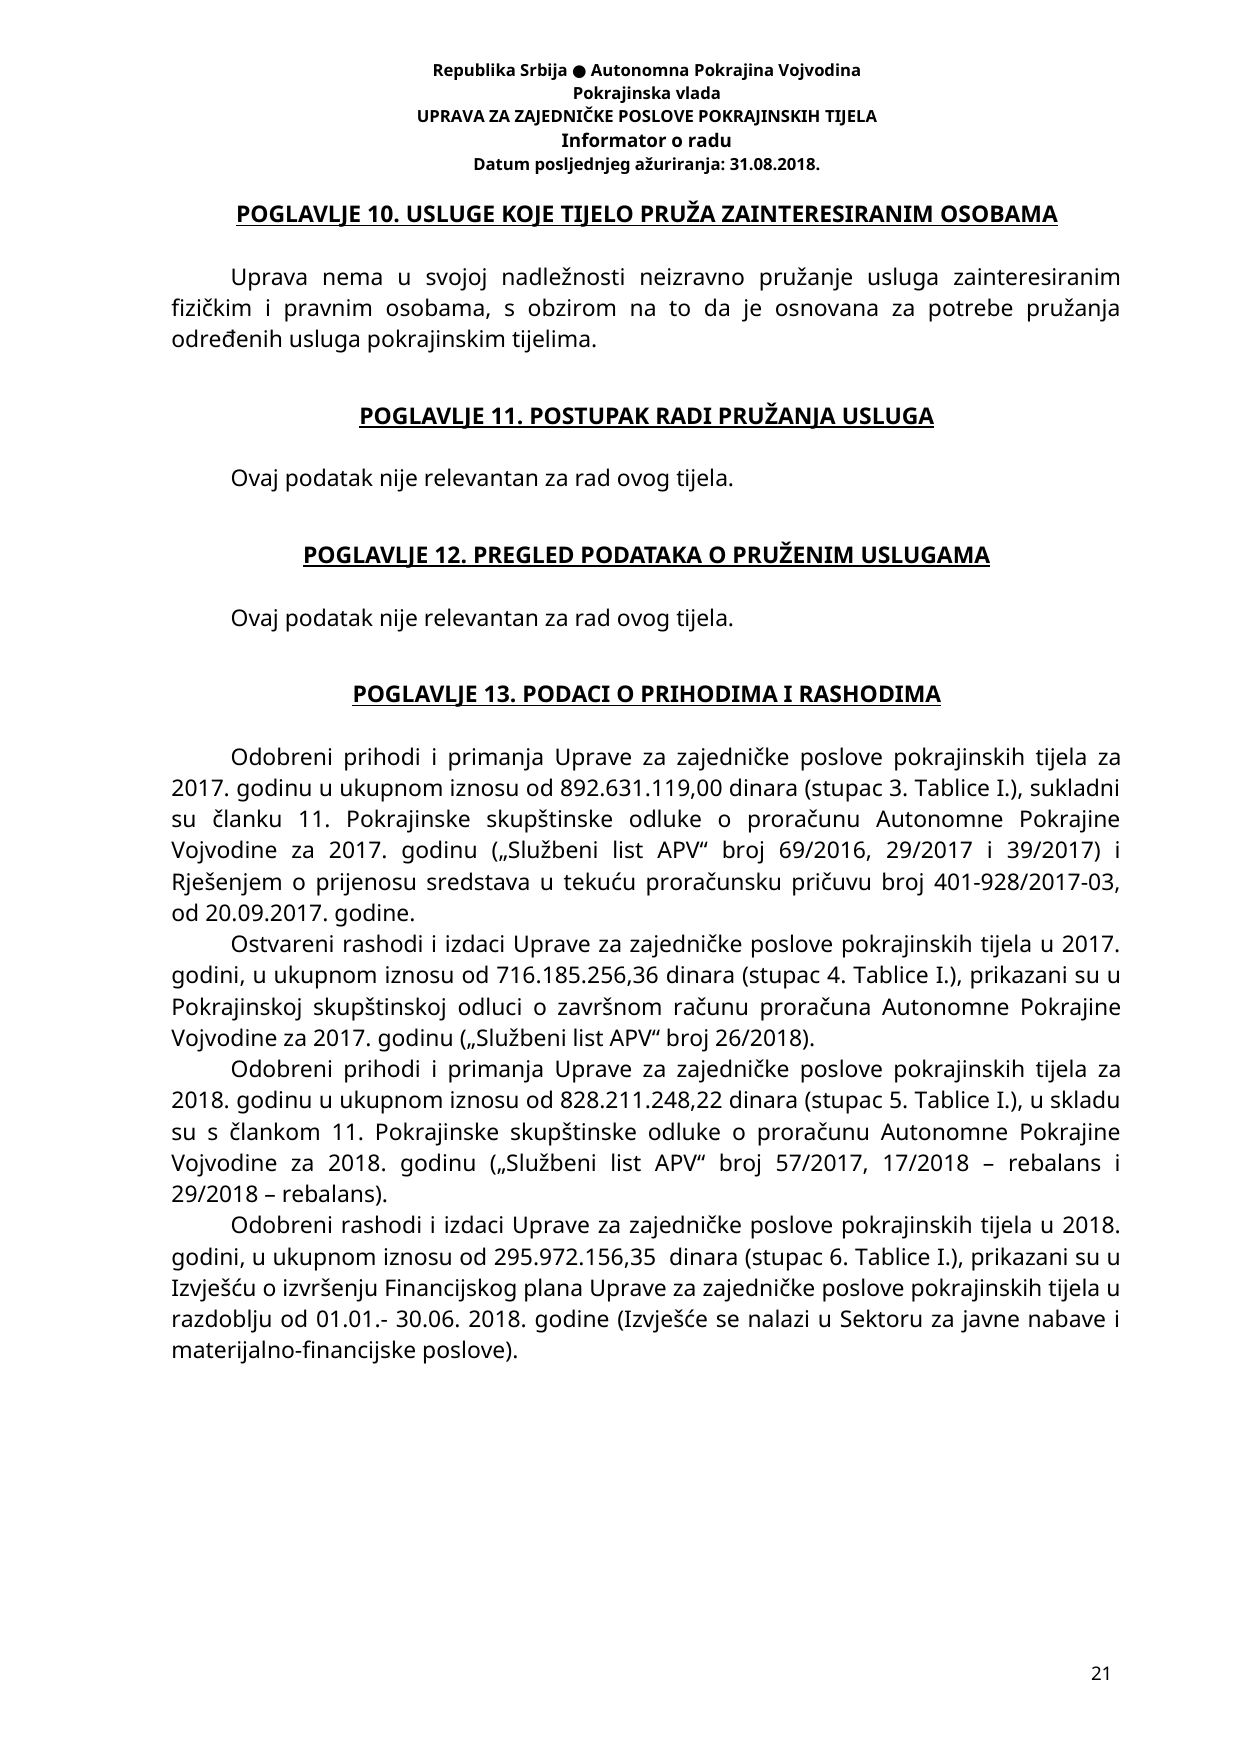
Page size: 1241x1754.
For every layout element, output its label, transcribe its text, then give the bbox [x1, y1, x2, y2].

text Ovaj podatak nije relevantan za rad ovog tijela. [171, 601, 1122, 633]
text Ostvareni rashodi i izdaci Uprave za zajedničke poslove pokrajinskih tijela u 2017. godini, u ukupnom iznosu od 716.185.256,36 dinara (stupac 4. Tablice I.), prikazani su u Pokrajinskoj skupštinskoj odluci o završnom računu proračuna Autonomne Pokrajine Vojvodine za 2017. godinu („Službeni list APV“ broj 26/2018). [171, 928, 1122, 1053]
text Uprava nema u svojoj nadležnosti neizravno pružanje usluga zainteresiranim fizičkim i pravnim osobama, s obzirom na to da je osnovana za potrebe pružanja određenih usluga pokrajinskim tijelima. [171, 261, 1122, 354]
subtitle POGLAVLJE 10. USLUGE KOJE TIJELO PRUŽA ZAINTERESIRANIM OSOBAMA [171, 198, 1122, 229]
subtitle POGLAVLJE 12. PREGLED PODATAKA O PRUŽENIM USLUGAMA [171, 539, 1122, 570]
text Odobreni rashodi i izdaci Uprave za zajedničke poslove pokrajinskih tijela u 2018. godini, u ukupnom iznosu od 295.972.156,35 dinara (stupac 6. Tablice I.), prikazani su u Izvješću o izvršenju Financijskog plana Uprave za zajedničke poslove pokrajinskih tijela u razdoblju od 01.01.- 30.06. 2018. godine (Izvješće se nalazi u Sektoru za javne nabave i materijalno-financijske poslove). [171, 1209, 1122, 1366]
text Odobreni prihodi i primanja Uprave za zajedničke poslove pokrajinskih tijela za 2017. godinu u ukupnom iznosu od 892.631.119,00 dinara (stupac 3. Tablice I.), sukladni su članku 11. Pokrajinske skupštinske odluke o proračunu Autonomne Pokrajine Vojvodine za 2017. godinu („Službeni list APV“ broj 69/2016, 29/2017 i 39/2017) i Rješenjem o prijenosu sredstava u tekuću proračunsku pričuvu broj 401-928/2017-03, od 20.09.2017. godine. [171, 741, 1122, 928]
text Odobreni prihodi i primanja Uprave za zajedničke poslove pokrajinskih tijela za 2018. godinu u ukupnom iznosu od 828.211.248,22 dinara (stupac 5. Tablice I.), u skladu su s člankom 11. Pokrajinske skupštinske odluke o proračunu Autonomne Pokrajine Vojvodine za 2018. godinu („Službeni list APV“ broj 57/2017, 17/2018 – rebalans i 29/2018 – rebalans). [171, 1053, 1122, 1209]
subtitle POGLAVLJE 13. PODACI O PRIHODIMA I RASHODIMA [171, 678, 1122, 709]
subtitle POGLAVLJE 11. POSTUPAK RADI PRUŽANJA USLUGA [171, 400, 1122, 431]
text Ovaj podatak nije relevantan za rad ovog tijela. [171, 462, 1122, 493]
